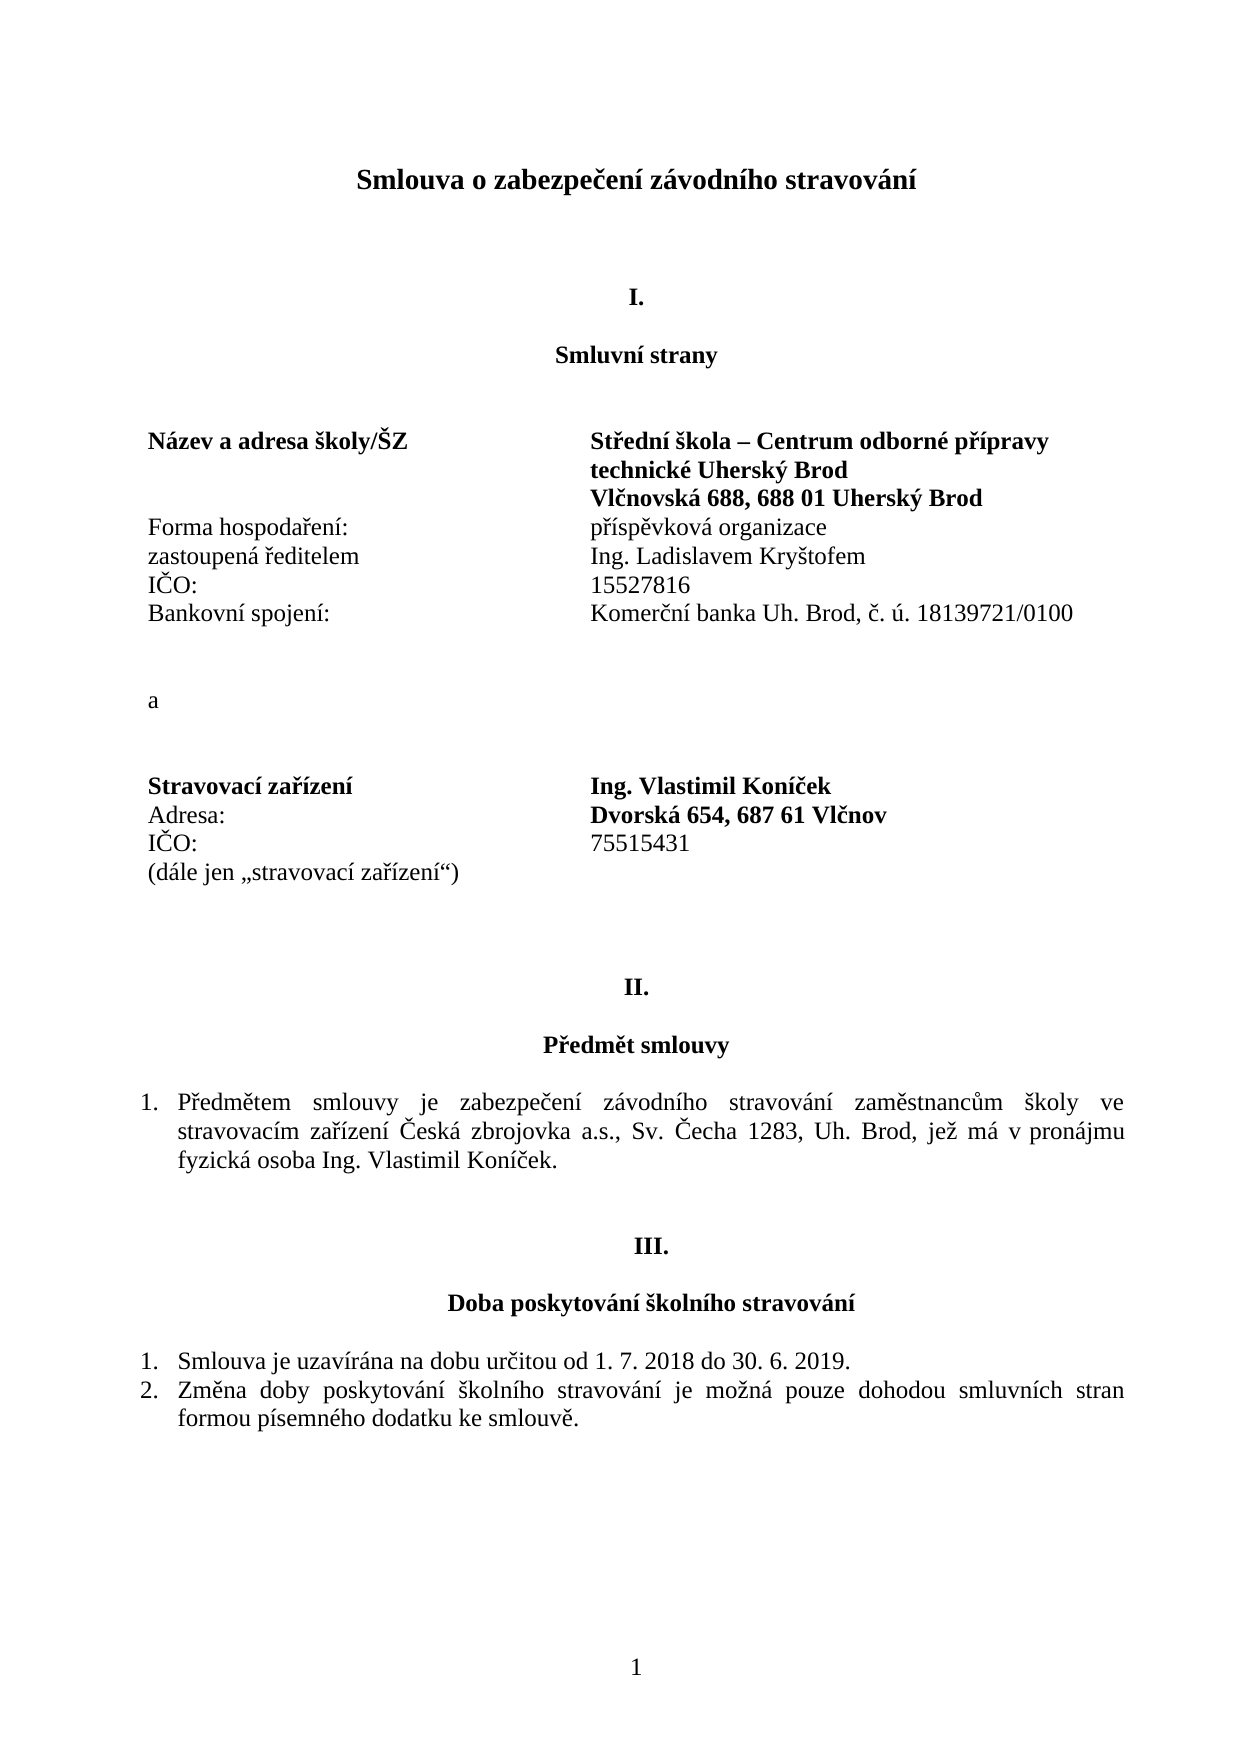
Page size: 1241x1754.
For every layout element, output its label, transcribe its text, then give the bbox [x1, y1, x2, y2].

text IČO: 75515431 [148, 828, 1125, 857]
text Forma hospodaření: příspěvková organizace [148, 512, 1125, 541]
title Smlouva o zabezpečení závodního stravování [148, 162, 1125, 196]
subtitle Stravovací zařízení Ing. Vlastimil Koníček [148, 771, 1125, 800]
text Adresa: Dvorská 654, 687 61 Vlčnov [148, 800, 1125, 828]
text (dále jen „stravovací zařízení“) [148, 857, 1125, 886]
text zastoupená ředitelem Ing. Ladislavem Kryštofem [148, 541, 1125, 570]
list Předmětem smlouvy je zabezpečení závodního stravování zaměstnancům školy ve stravovacím zařízení Česká zbrojovka a.s., Sv. Čecha 1283, Uh. Brod, jež má v pronájmu fyzická osoba Ing. Vlastimil Koníček. [140, 1087, 1125, 1173]
subtitle Název a adresa školy/ŠZ Střední škola – Centrum odborné přípravy technické Uherský Brod [148, 426, 1125, 483]
text Doba poskytování školního stravování [177, 1288, 1125, 1317]
text Předmět smlouvy [148, 1030, 1125, 1058]
text Bankovní spojení: Komerční banka Uh. Brod, č. ú. 18139721/0100 [148, 598, 1125, 627]
text Smluvní strany [148, 340, 1125, 368]
list Změna doby poskytování školního stravování je možná pouze dohodou smluvních stran formou písemného dodatku ke smlouvě. [140, 1375, 1125, 1432]
text II. [148, 972, 1125, 1001]
text III. [177, 1231, 1125, 1260]
text a [148, 685, 1125, 713]
text IČO: 15527816 [148, 570, 1125, 598]
list Smlouva je uzavírána na dobu určitou od 1. 7. 2018 do 30. 6. 2019. [140, 1346, 1125, 1375]
text I. [148, 282, 1125, 311]
subtitle Vlčnovská 688, 688 01 Uherský Brod [590, 483, 1125, 512]
